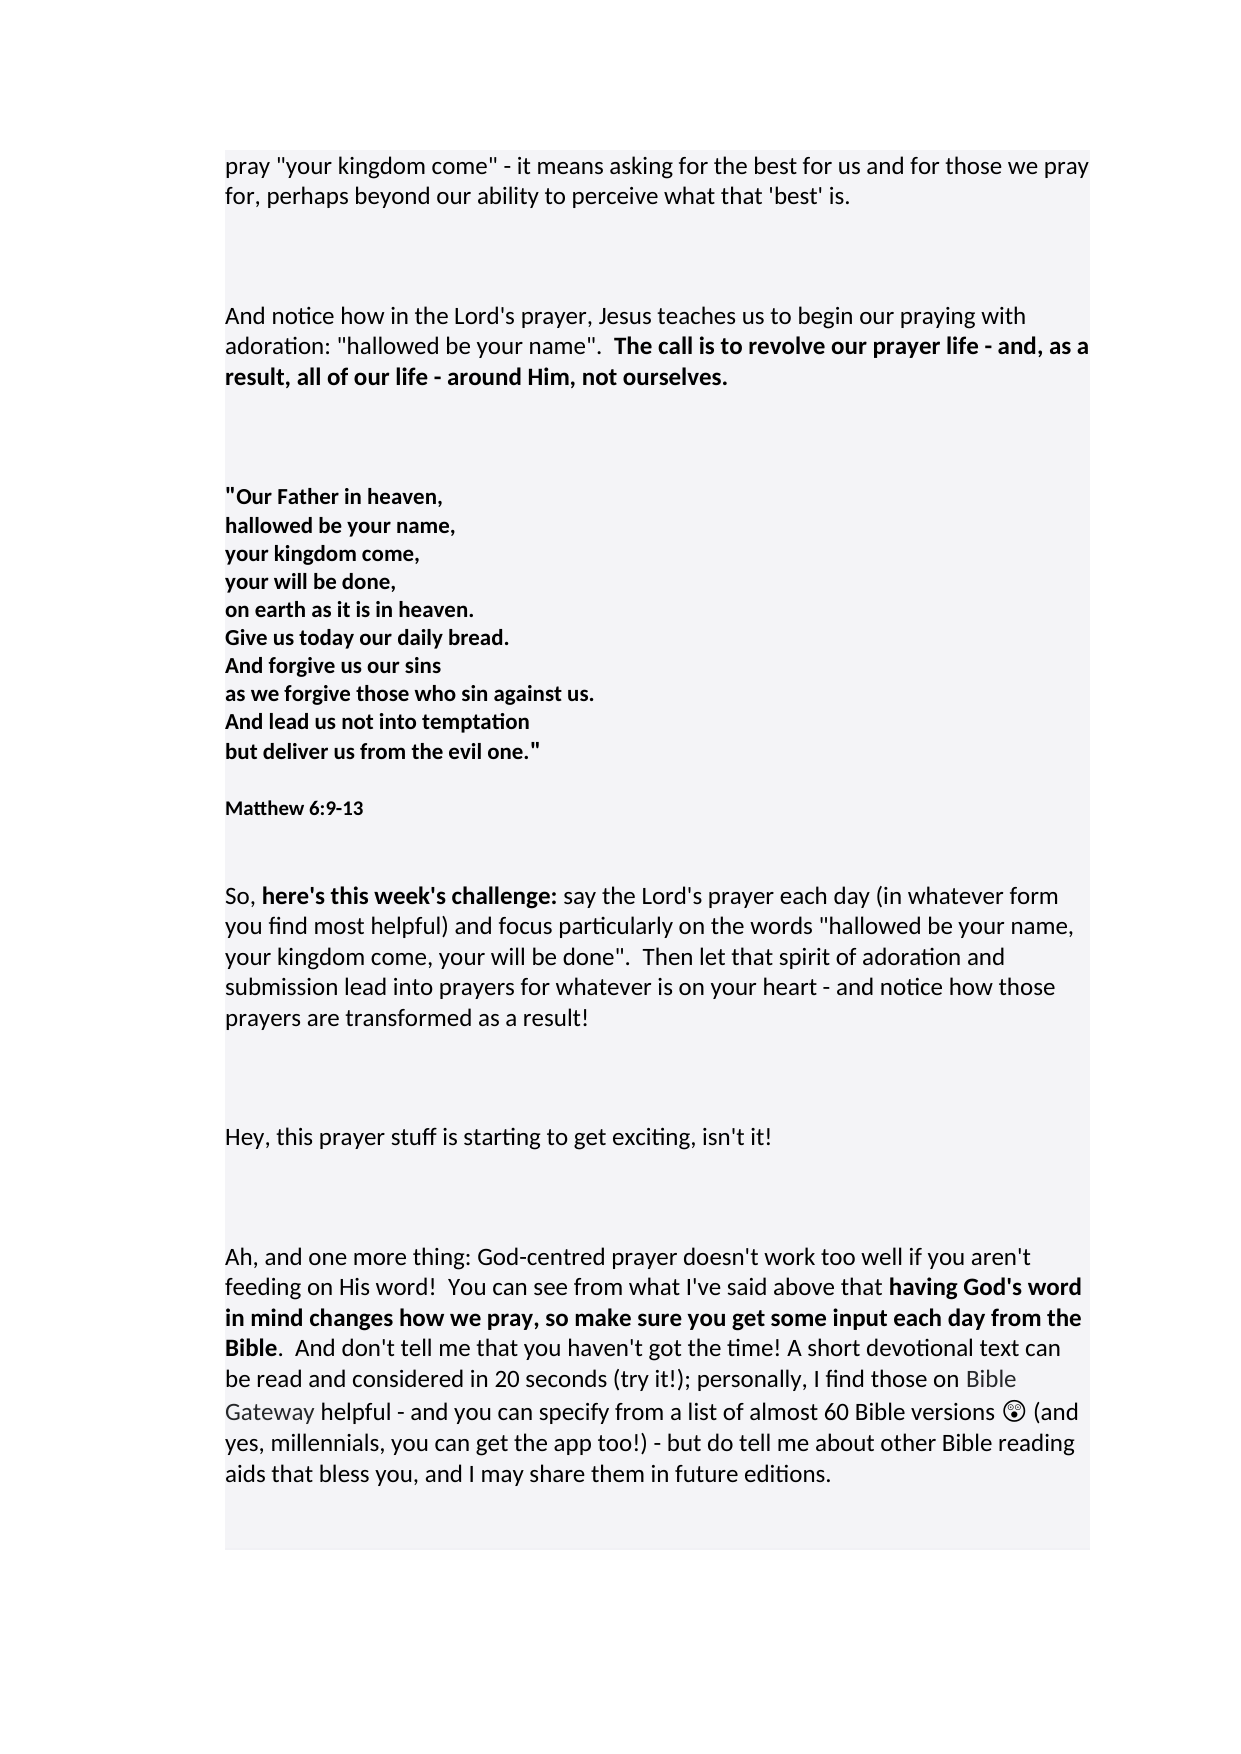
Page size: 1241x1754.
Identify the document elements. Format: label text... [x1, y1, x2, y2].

text Hey, this prayer stuff is starting to get exciting, isn't it! [225, 1121, 1090, 1152]
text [225, 150, 1090, 211]
text "Our Father in heaven, hallowed be your name, your kingdom come, your will be done, on earth as it is in heaven. Give us today our daily bread. And forgive us our sins as we forgive those who sin against us. And lead us not into temptation but deliver us from the evil one." [225, 480, 1090, 766]
text And notice how in the Lord's prayer, Jesus teaches us to begin our praying with adoration: "hallowed be your name". The call is to revolve our prayer life - and, as a result, all of our life - around Him, not ourselves. [225, 300, 1090, 391]
text Matthew 6:9-13 [225, 795, 1090, 820]
text Ah, and one more thing: God-centred prayer doesn't work too well if you aren't feeding on His word! You can see from what I've said above that having God's word in mind changes how we pray, so make sure you get some input each day from the Bible. And don't tell me that you haven't got the time! A short devotional text can be read and considered in 20 seconds (try it!); personally, I find those on Bible Gateway helpful - and you can specify from a list of almost 60 Bible versions 😲 (and yes, millennials, you can get the app too!) - but do tell me about other Bible reading aids that bless you, and I may share them in future editions. [225, 1241, 1090, 1488]
text So, here's this week's challenge: say the Lord's prayer each day (in whatever form you find most helpful) and focus particularly on the words "hallowed be your name, your kingdom come, your will be done". Then let that spirit of adoration and submission lead into prayers for whatever is on your heart - and notice how those prayers are transformed as a result! [225, 880, 1090, 1032]
